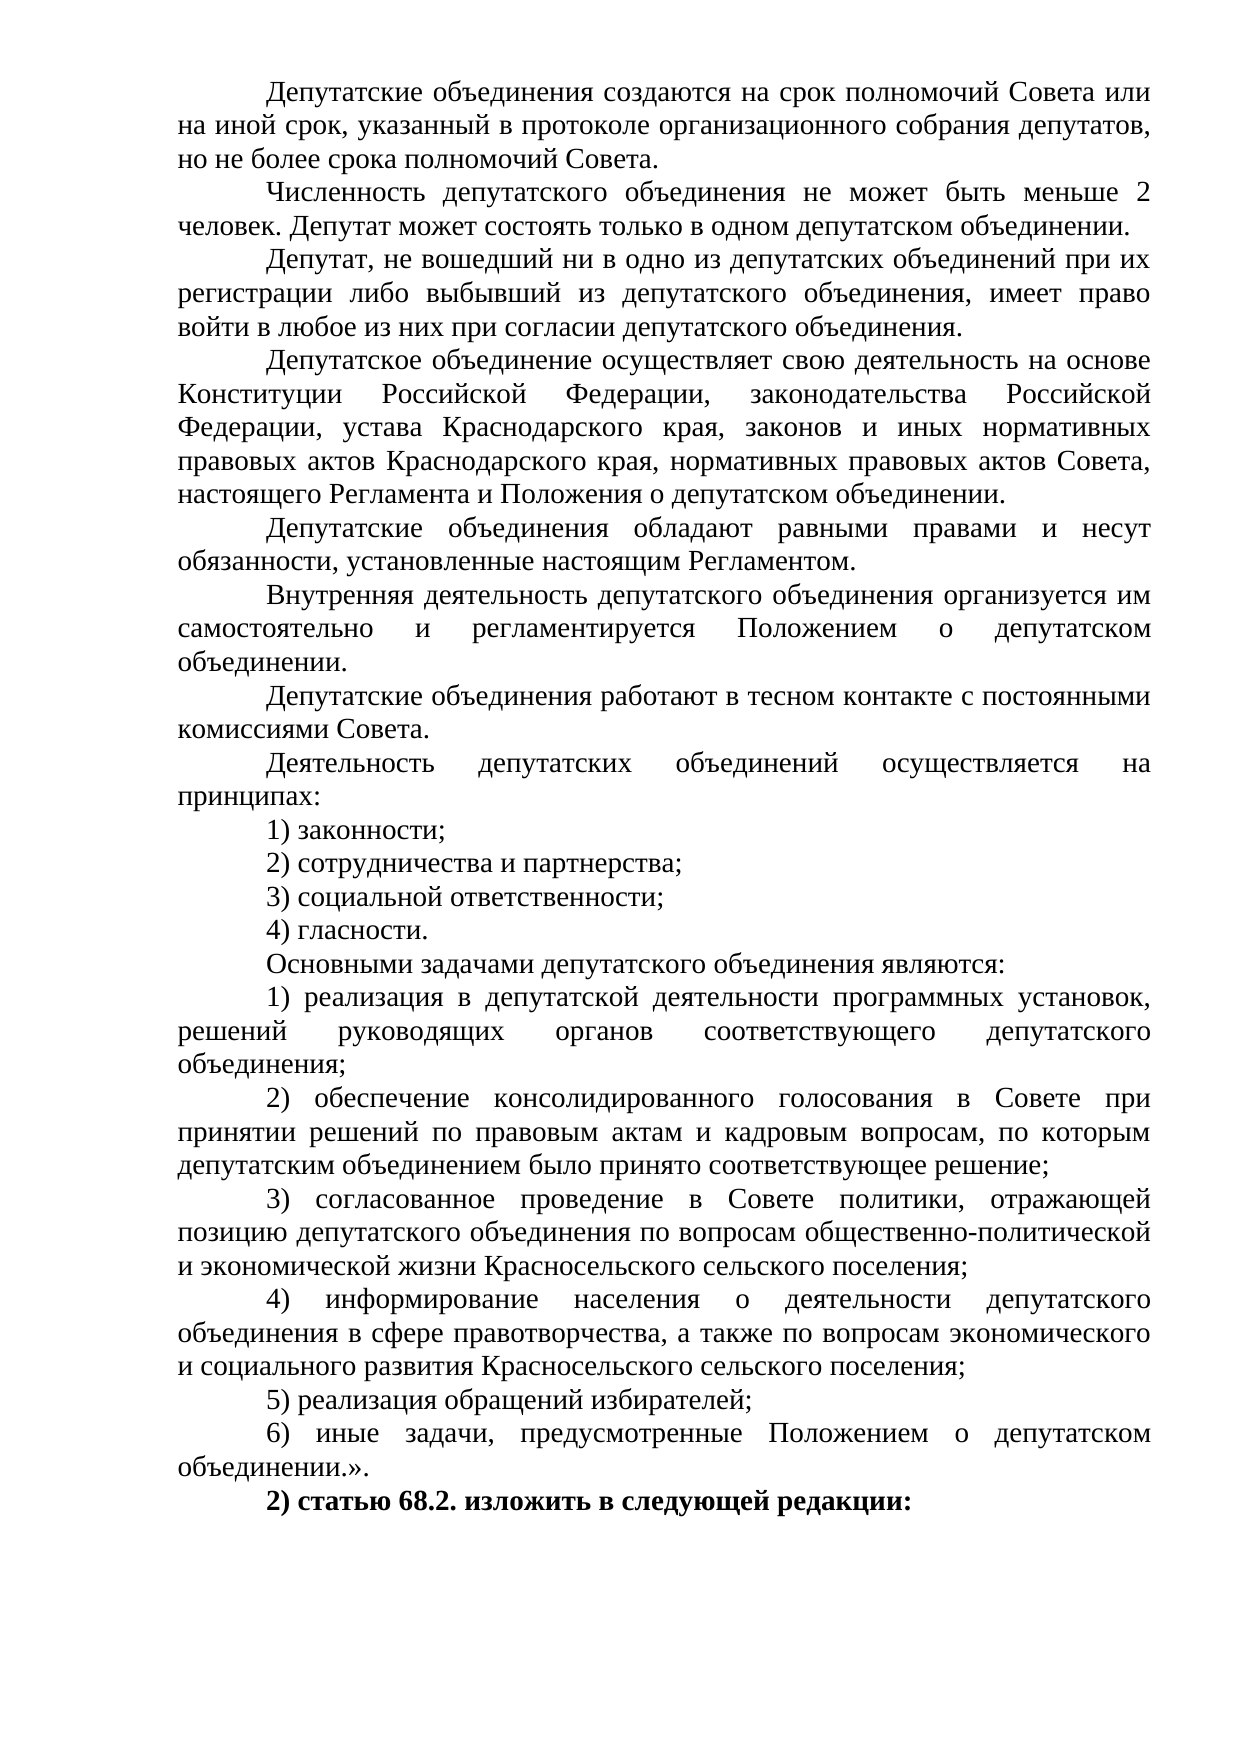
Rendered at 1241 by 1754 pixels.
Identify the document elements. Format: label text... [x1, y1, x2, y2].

text Внутренняя деятельность депутатского объединения организуется им самостоятельно и регламентируется Положением о депутатском объединении. [177, 577, 1152, 678]
text Основными задачами депутатского объединения являются: [177, 946, 1152, 979]
text 2) сотрудничества и партнерства; [177, 845, 1152, 879]
text 2) статью 68.2. изложить в следующей редакции: [177, 1483, 1152, 1516]
text 3) согласованное проведение в Совете политики, отражающей позицию депутатского объединения по вопросам общественно-политической и экономической жизни Красносельского сельского поселения; [177, 1181, 1152, 1281]
text Депутат, не вошедший ни в одно из депутатских объединений при их регистрации либо выбывший из депутатского объединения, имеет право войти в любое из них при согласии депутатского объединения. [177, 242, 1152, 342]
text 4) информирование населения о деятельности депутатского объединения в сфере правотворчества, а также по вопросам экономического и социального развития Красносельского сельского поселения; [177, 1281, 1152, 1382]
text 1) законности; [177, 812, 1152, 845]
text 5) реализация обращений избирателей; [177, 1382, 1152, 1416]
text Численность депутатского объединения не может быть меньше 2 человек. Депутат может состоять только в одном депутатском объединении. [177, 174, 1152, 242]
text Депутатское объединение осуществляет свою деятельность на основе Конституции Российской Федерации, законодательства Российской Федерации, устава Краснодарского края, законов и иных нормативных правовых актов Краснодарского края, нормативных правовых актов Совета, настоящего Регламента и Положения о депутатском объединении. [177, 342, 1152, 510]
text 6) иные задачи, предусмотренные Положением о депутатском объединении.». [177, 1416, 1152, 1483]
text 4) гласности. [177, 912, 1152, 946]
text 3) социальной ответственности; [177, 879, 1152, 912]
text Депутатские объединения создаются на срок полномочий Совета или на иной срок, указанный в протоколе организационного собрания депутатов, но не более срока полномочий Совета. [177, 74, 1152, 174]
text Деятельность депутатских объединений осуществляется на принципах: [177, 745, 1152, 812]
text Депутатские объединения обладают равными правами и несут обязанности, установленные настоящим Регламентом. [177, 510, 1152, 577]
text 1) реализация в депутатской деятельности программных установок, решений руководящих органов соответствующего депутатского объединения; [177, 979, 1152, 1080]
text 2) обеспечение консолидированного голосования в Совете при принятии решений по правовым актам и кадровым вопросам, по которым депутатским объединением было принято соответствующее решение; [177, 1080, 1152, 1181]
text Депутатские объединения работают в тесном контакте с постоянными комиссиями Совета. [177, 678, 1152, 745]
